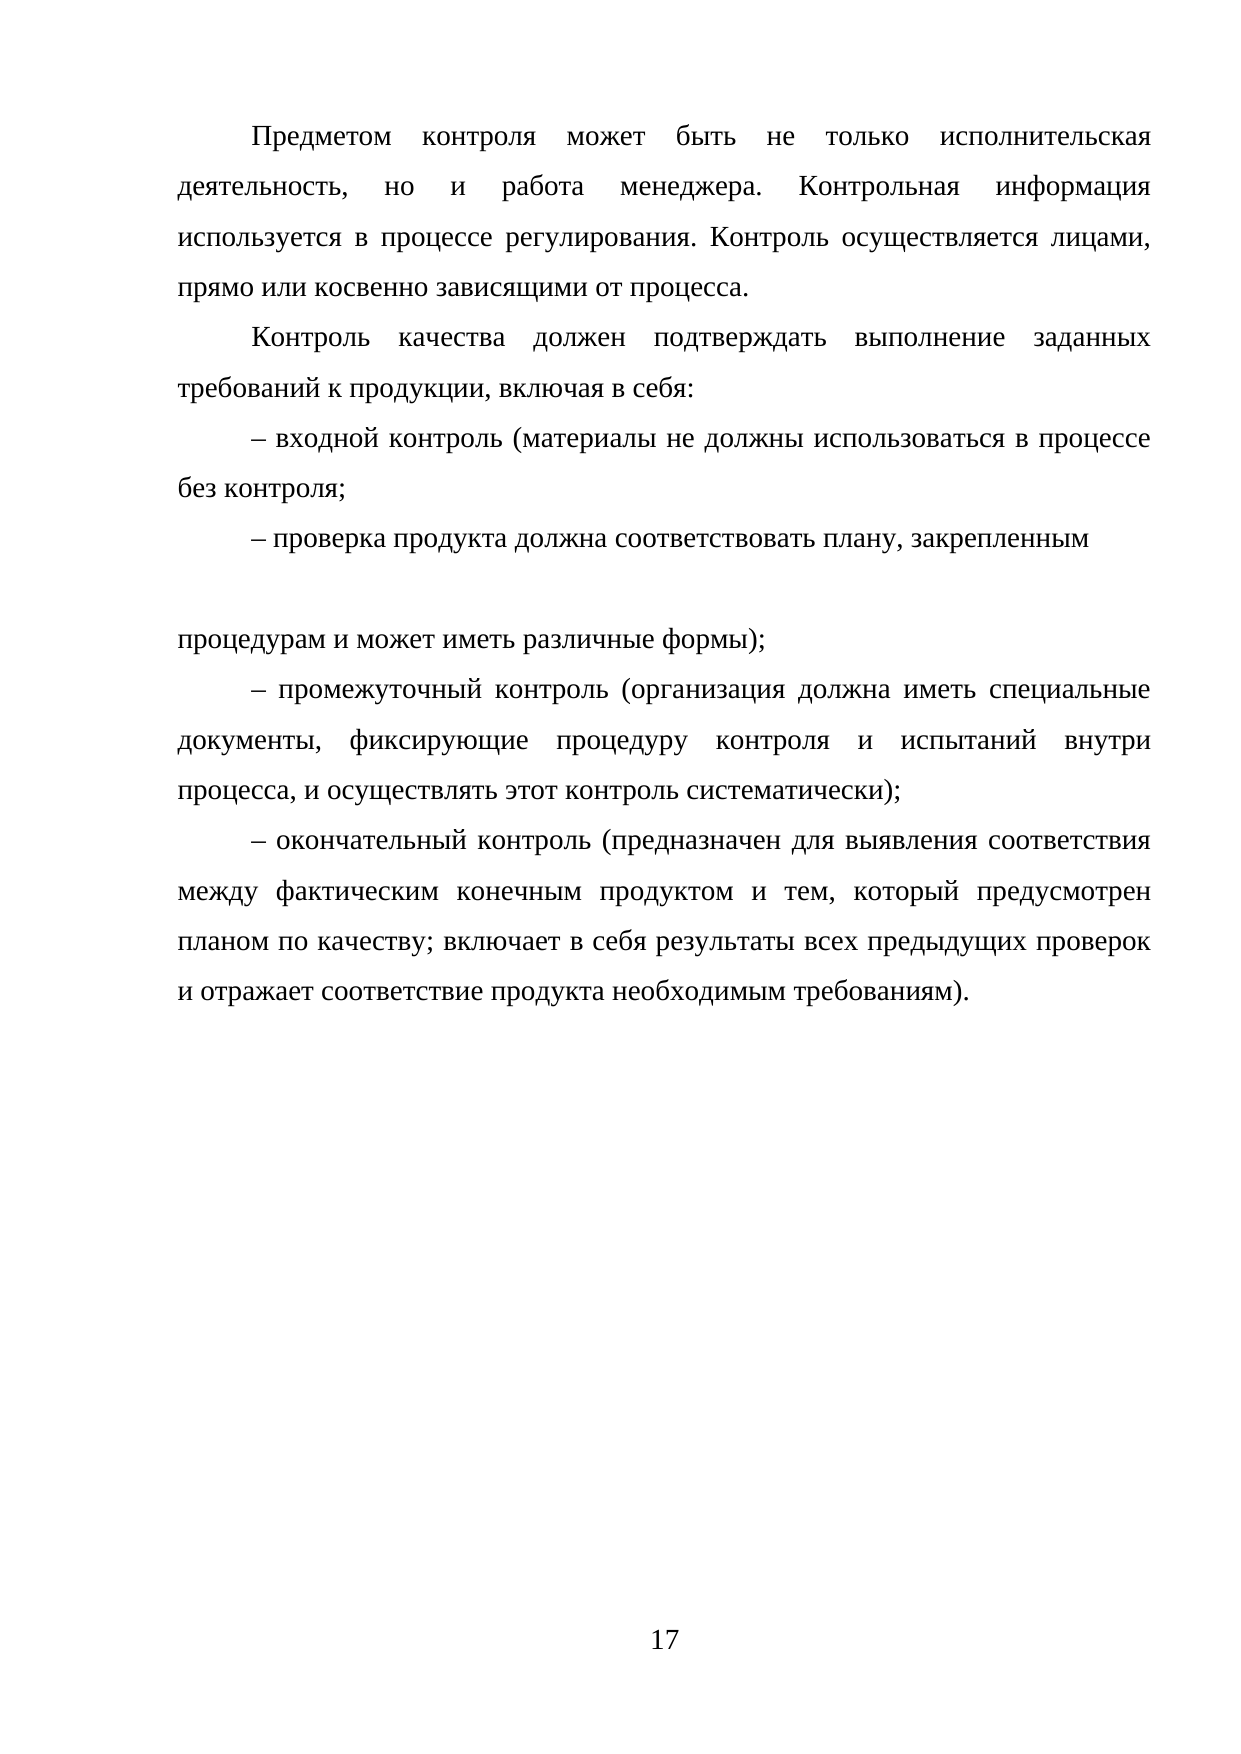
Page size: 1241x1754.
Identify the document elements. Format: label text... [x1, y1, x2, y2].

list – проверка продукта должна соответствовать плану, закрепленным [177, 521, 1152, 554]
text процедурам и может иметь различные формы); [177, 621, 1152, 655]
text Контроль качества должен подтверждать выполнение заданных требований к продукции, включая в себя: [177, 319, 1152, 403]
list – промежуточный контроль (организация должна иметь специальные документы, фиксирующие процедуру контроля и испытаний внутри процесса, и осуществлять этот контроль систематически); [177, 672, 1152, 806]
text Предметом контроля может быть не только исполнительская деятельность, но и работа менеджера. Контрольная информация используется в процессе регулирования. Контроль осуществляется лицами, прямо или косвенно зависящими от процесса. [177, 118, 1152, 303]
list – входной контроль (материалы не должны использоваться в процессе без контроля; [177, 420, 1152, 504]
list – окончательный контроль (предназначен для выявления соответствия между фактическим конечным продуктом и тем, который предусмотрен планом по качеству; включает в себя результаты всех предыдущих проверок и отражает соответствие продукта необходимым требованиям). [177, 822, 1152, 1007]
